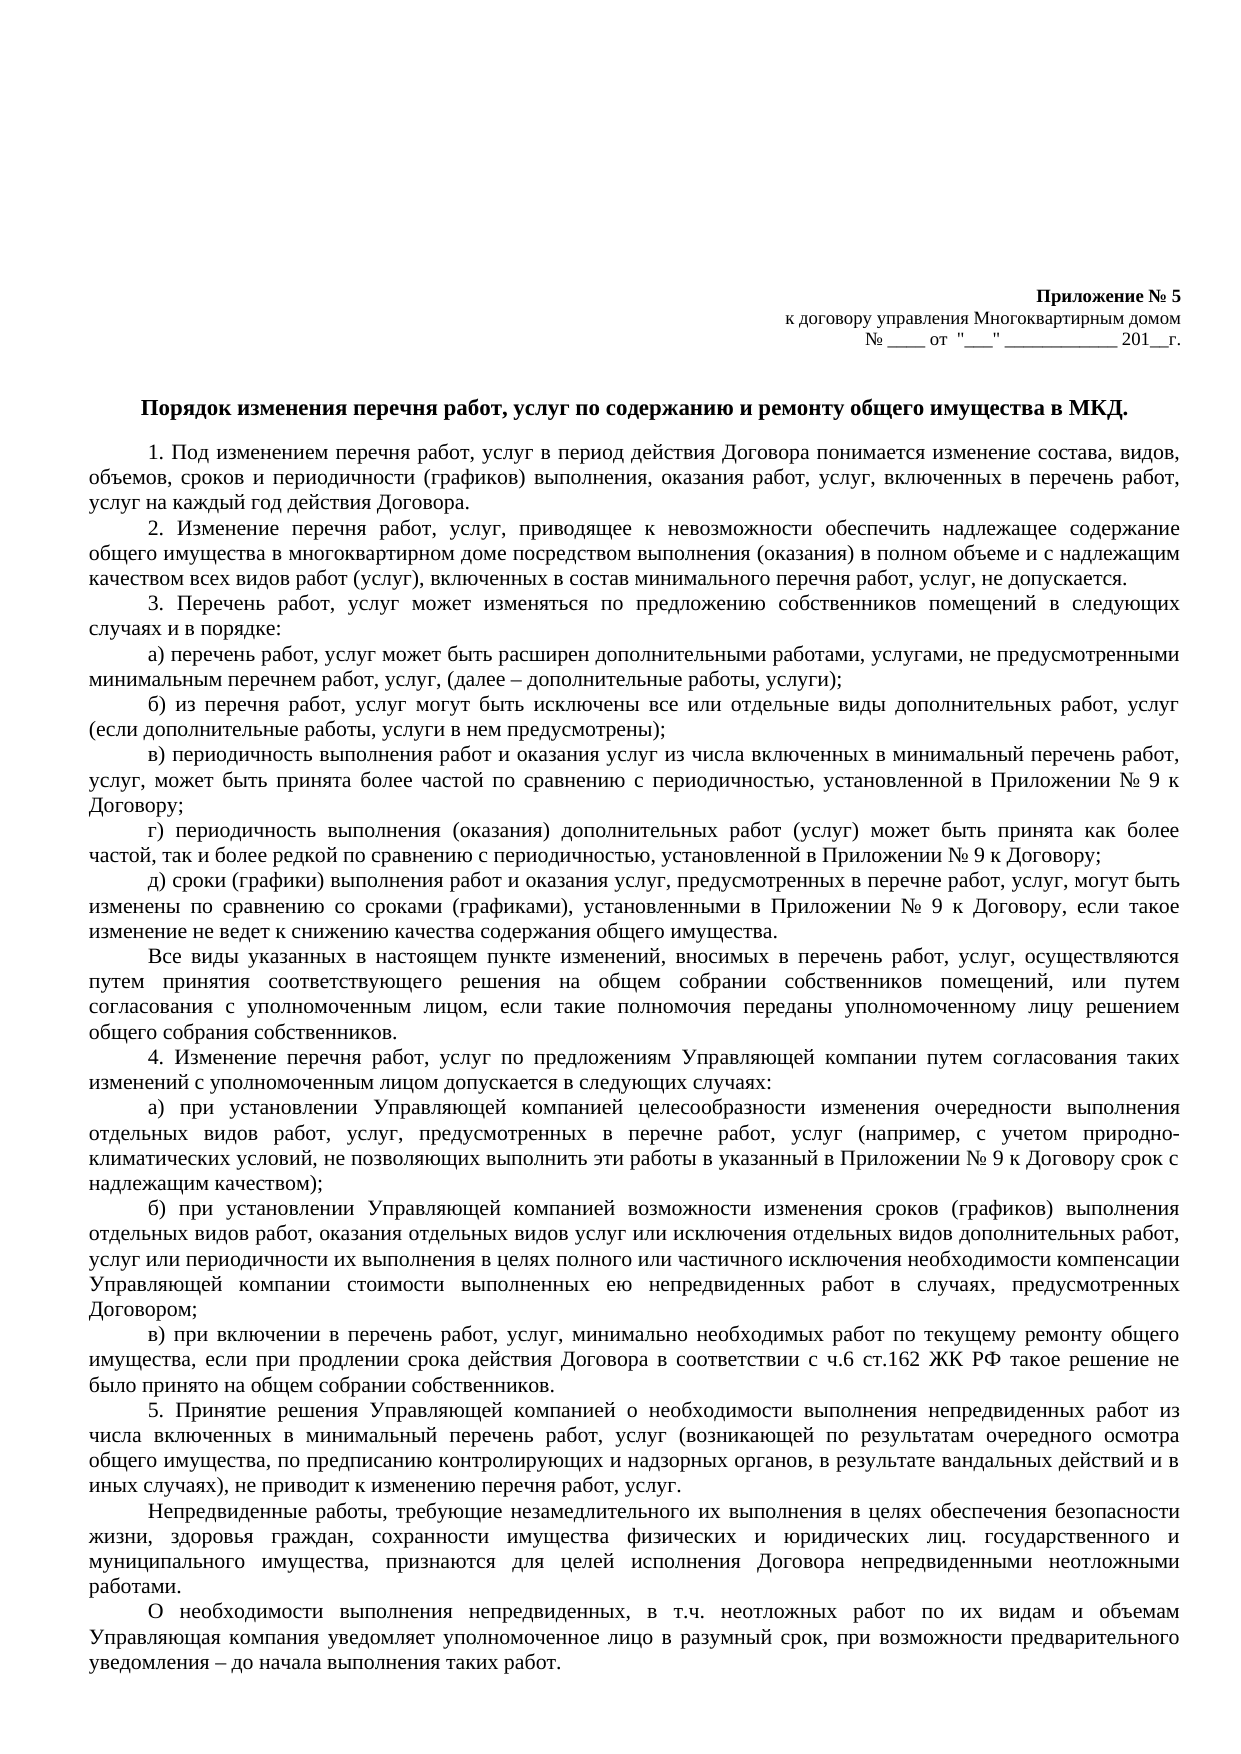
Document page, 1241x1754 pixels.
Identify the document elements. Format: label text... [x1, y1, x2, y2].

text 3. Перечень работ, услуг может изменяться по предложению собственников помещений в следующих случаях и в порядке: [89, 590, 1181, 641]
text 1. Под изменением перечня работ, услуг в период действия Договора понимается изменение состава, видов, объемов, сроков и периодичности (графиков) выполнения, оказания работ, услуг, включенных в перечень работ, услуг на каждый год действия Договора. [89, 439, 1181, 514]
text 5. Принятие решения Управляющей компанией о необходимости выполнения непредвиденных работ из числа включенных в минимальный перечень работ, услуг (возникающей по результатам очередного осмотра общего имущества, по предписанию контролирующих и надзорных органов, в результате вандальных действий и в иных случаях), не приводит к изменению перечня работ, услуг. [89, 1397, 1181, 1498]
text б) при установлении Управляющей компанией возможности изменения сроков (графиков) выполнения отдельных видов работ, оказания отдельных видов услуг или исключения отдельных видов дополнительных работ, услуг или периодичности их выполнения в целях полного или частичного исключения необходимости компенсации Управляющей компании стоимости выполненных ею непредвиденных работ в случаях, предусмотренных Договором; [89, 1195, 1181, 1321]
text д) сроки (графики) выполнения работ и оказания услуг, предусмотренных в перечне работ, услуг, могут быть изменены по сравнению со сроками (графиками), установленными в Приложении № 9 к Договору, если такое изменение не ведет к снижению качества содержания общего имущества. [89, 867, 1181, 943]
text к договору управления Многоквартирным домом [89, 307, 1181, 328]
text в) при включении в перечень работ, услуг, минимально необходимых работ по текущему ремонту общего имущества, если при продлении срока действия Договора в соответствии с ч.6 ст.162 ЖК РФ такое решение не было принято на общем собрании собственников. [89, 1321, 1181, 1397]
text Непредвиденные работы, требующие незамедлительного их выполнения в целях обеспечения безопасности жизни, здоровья граждан, сохранности имущества физических и юридических лиц. государственного и муниципального имущества, признаются для целей исполнения Договора непредвиденными неотложными работами. [89, 1498, 1181, 1598]
text б) из перечня работ, услуг могут быть исключены все или отдельные виды дополнительных работ, услуг (если дополнительные работы, услуги в нем предусмотрены); [89, 691, 1181, 741]
text 4. Изменение перечня работ, услуг по предложениям Управляющей компании путем согласования таких изменений с уполномоченным лицом допускается в следующих случаях: [89, 1044, 1181, 1094]
text 2. Изменение перечня работ, услуг, приводящее к невозможности обеспечить надлежащее содержание общего имущества в многоквартирном доме посредством выполнения (оказания) в полном объеме и с надлежащим качеством всех видов работ (услуг), включенных в состав минимального перечня работ, услуг, не допускается. [89, 514, 1181, 590]
text г) периодичность выполнения (оказания) дополнительных работ (услуг) может быть принята как более частой, так и более редкой по сравнению с периодичностью, установленной в Приложении № 9 к Договору; [89, 817, 1181, 867]
text № ____ от "___" ____________ 201__г. [89, 328, 1181, 350]
text О необходимости выполнения непредвиденных, в т.ч. неотложных работ по их видам и объемам Управляющая компания уведомляет уполномоченное лицо в разумный срок, при возможности предварительного уведомления – до начала выполнения таких работ. [89, 1598, 1181, 1674]
text а) при установлении Управляющей компанией целесообразности изменения очередности выполнения отдельных видов работ, услуг, предусмотренных в перечне работ, услуг (например, с учетом природно-климатических условий, не позволяющих выполнить эти работы в указанный в Приложении № 9 к Договору срок с надлежащим качеством); [89, 1094, 1181, 1195]
text Приложение № 5 [89, 285, 1181, 307]
text Порядок изменения перечня работ, услуг по содержанию и ремонту общего имущества в МКД. [89, 394, 1181, 421]
text Все виды указанных в настоящем пункте изменений, вносимых в перечень работ, услуг, осуществляются путем принятия соответствующего решения на общем собрании собственников помещений, или путем согласования с уполномоченным лицом, если такие полномочия переданы уполномоченному лицу решением общего собрания собственников. [89, 943, 1181, 1044]
text в) периодичность выполнения работ и оказания услуг из числа включенных в минимальный перечень работ, услуг, может быть принята более частой по сравнению с периодичностью, установленной в Приложении № 9 к Договору; [89, 741, 1181, 817]
text а) перечень работ, услуг может быть расширен дополнительными работами, услугами, не предусмотренными минимальным перечнем работ, услуг, (далее – дополнительные работы, услуги); [89, 641, 1181, 691]
